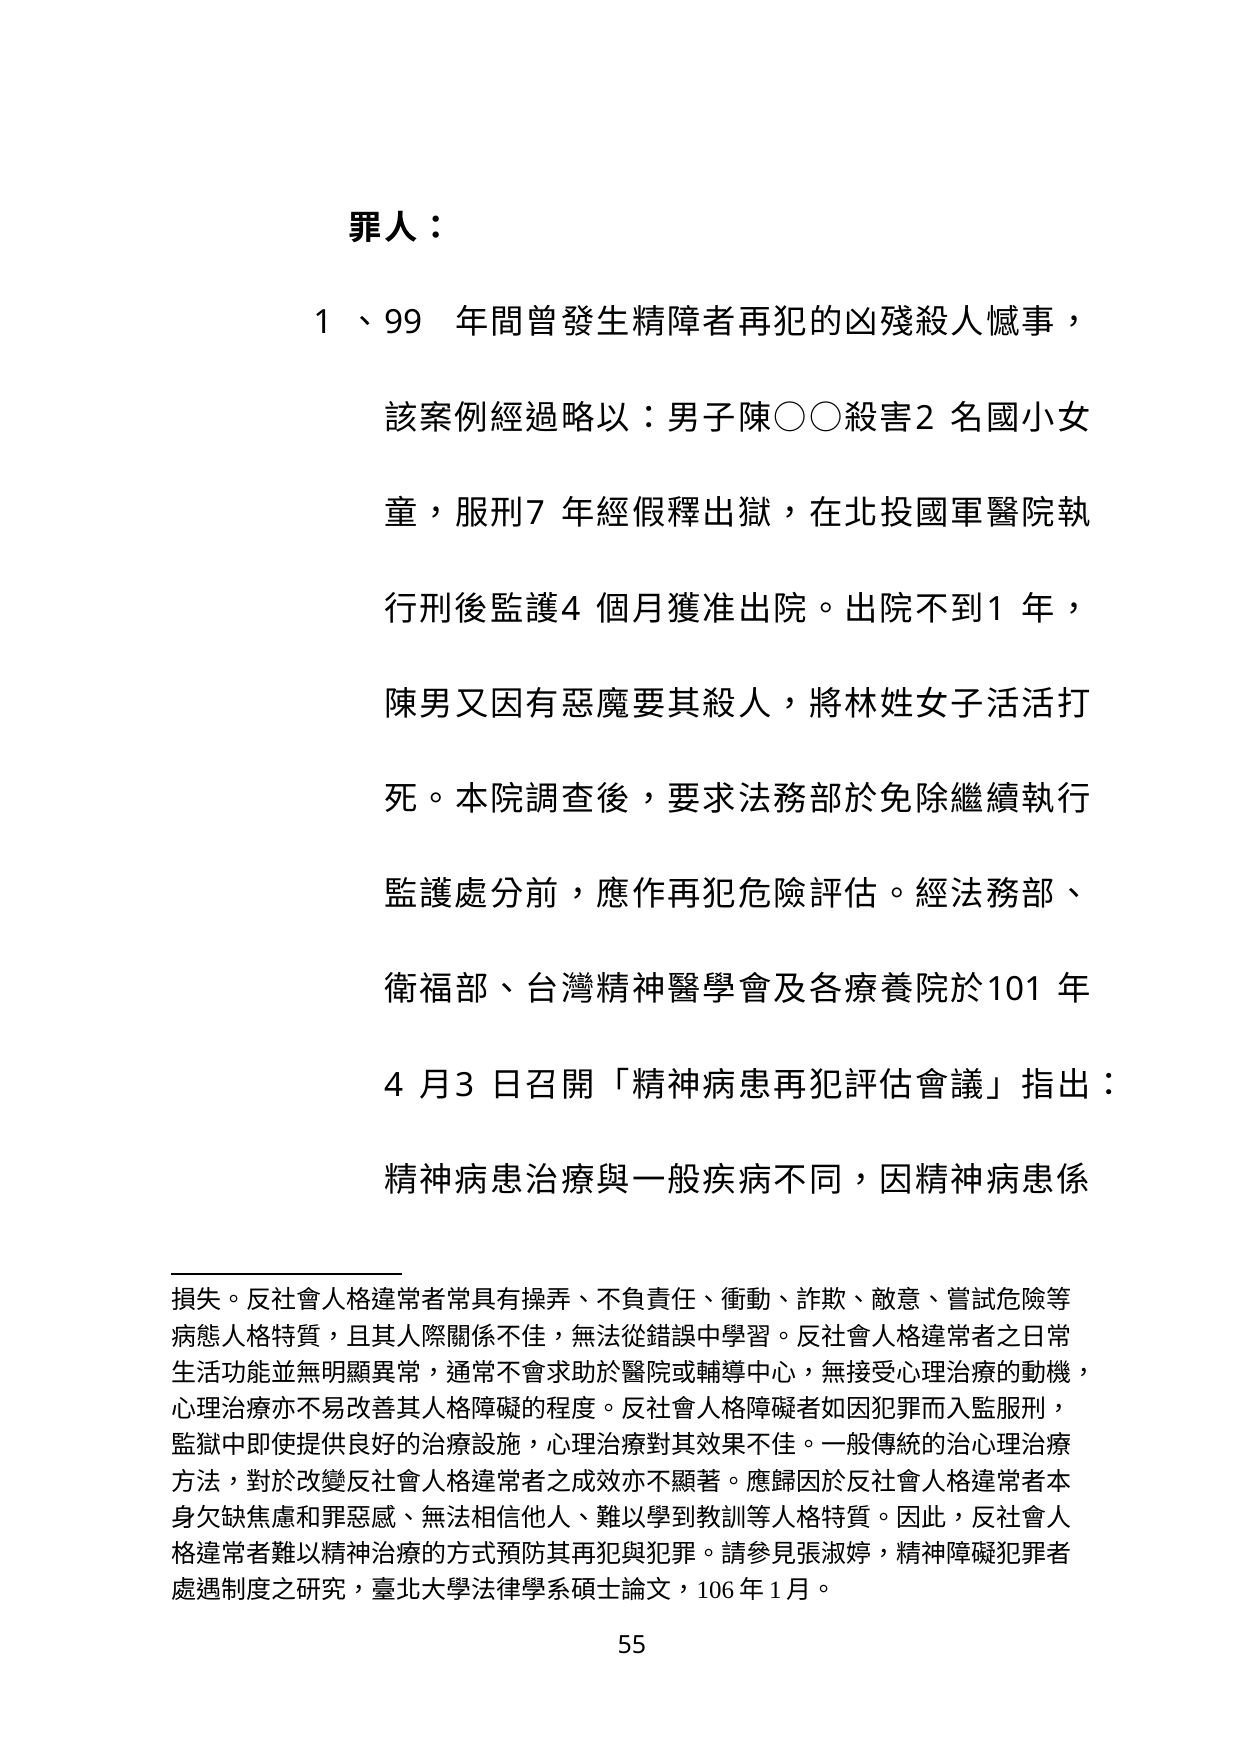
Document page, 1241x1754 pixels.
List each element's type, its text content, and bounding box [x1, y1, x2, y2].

list 99年間曾發生精障者再犯的凶殘殺人憾事，該案例經過略以：男子陳○○殺害2名國小女童，服刑7年經假釋出獄，在北投國軍醫院執行刑後監護4個月獲准出院。出院不到1年，陳男又因有惡魔要其殺人，將林姓女子活活打死。本院調查後，要求法務部於免除繼續執行監護處分前，應作再犯危險評估。經法務部、衛福部、台灣精神醫學會及各療養院於101年4月3日召開「精神病患再犯評估會議」指出：精神病患治療與一般疾病不同，因精神病患係難以治癒，一般醫院會讓精神病患出院並非其已治癒，而係指目前症狀在接受藥物治療後，症狀穩定已達可以出院程度。實務上精神疾病分為2種，一種純粹只有嚴重精神疾病，如精神分裂症、躁鬱症、憂鬱症等，此類再犯危險性不高，只要進入醫療體系即可，不一定需監護處分，且統計上很難去做再犯預測。另一類是精神病患合併人格違常，而於治療單純精神疾病後，所合併的人格違常無法預測也無良好治療模式，亦難以監護處分來治療等情。 [280, 272, 1092, 1224]
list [244, 177, 1092, 272]
